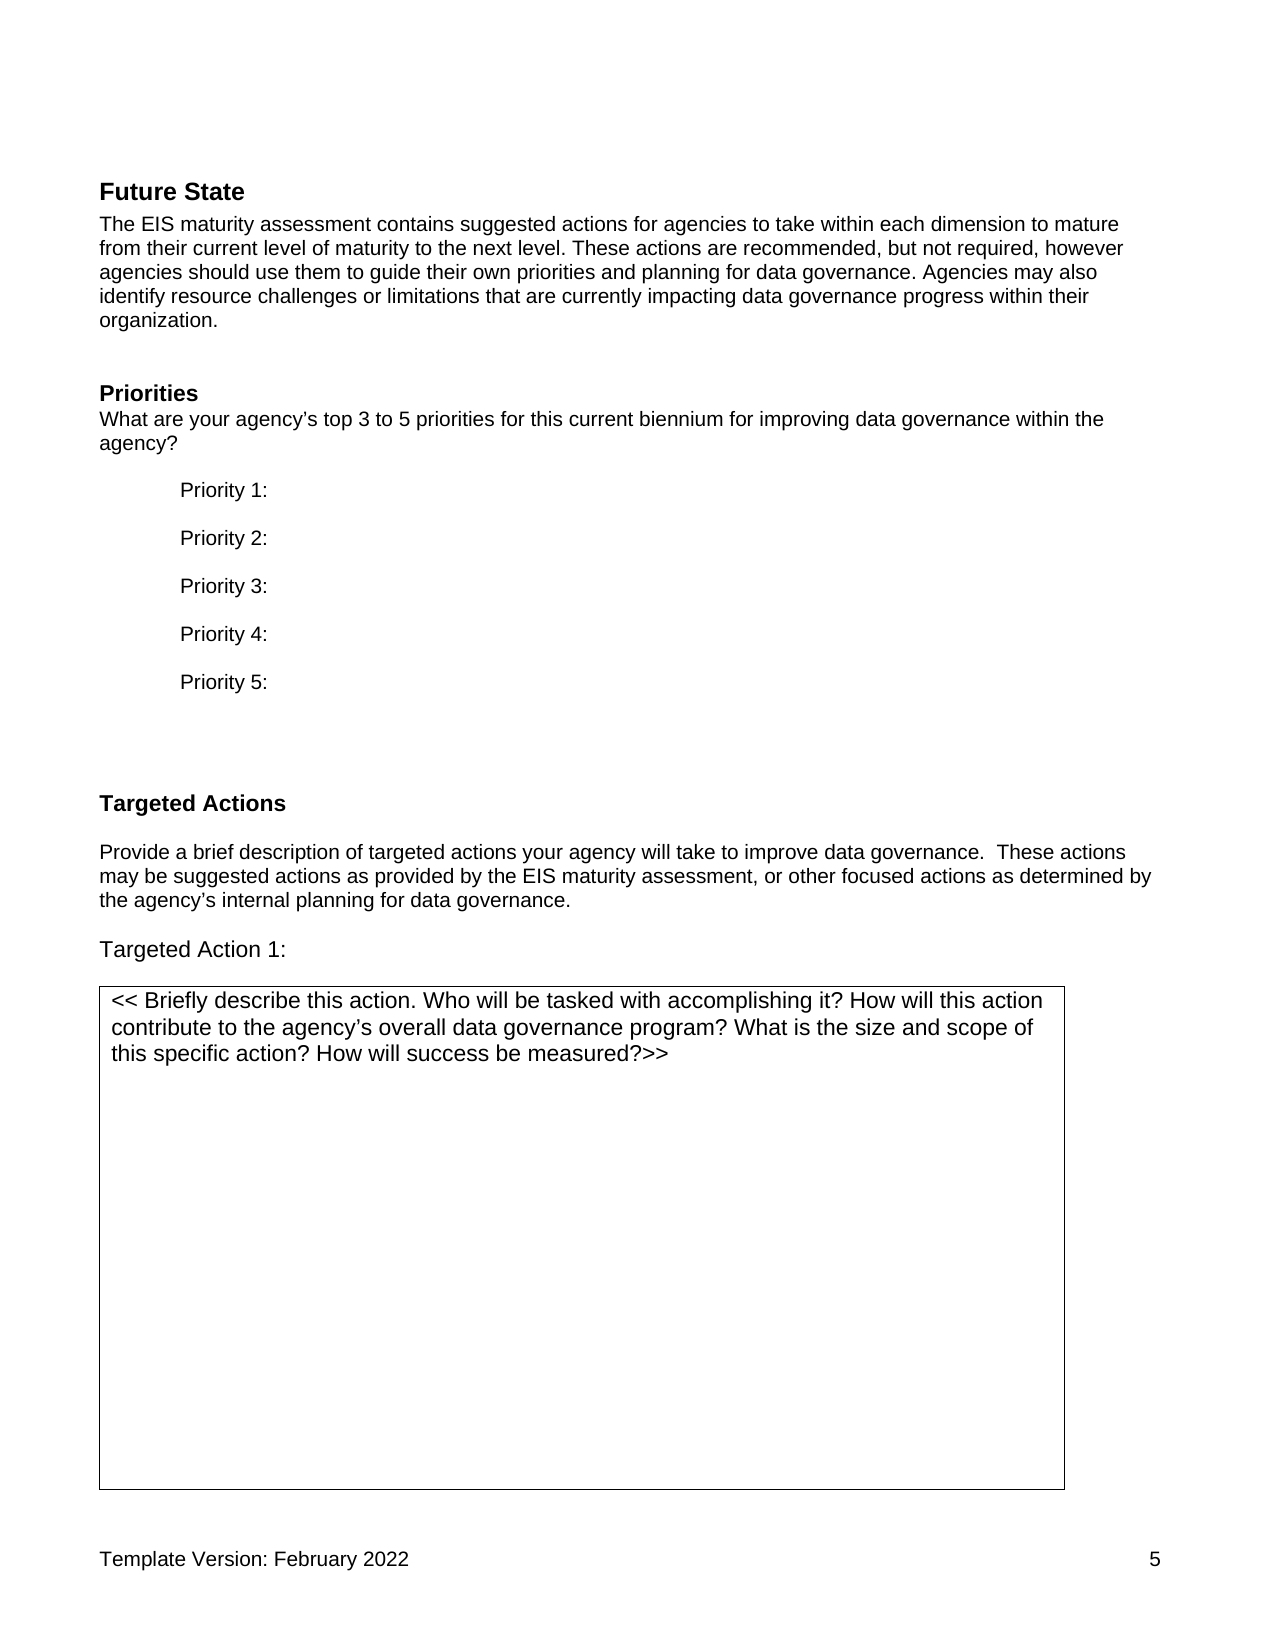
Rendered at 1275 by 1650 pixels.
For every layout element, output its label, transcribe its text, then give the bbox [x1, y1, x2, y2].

text  Priority 1: [174, 478, 1162, 502]
text  Priority 5: [174, 670, 1162, 694]
text Provide a brief description of targeted actions your agency will take to improve data governance. These actions may be suggested actions as provided by the EIS maturity assessment, or other focused actions as determined by the agency’s internal planning for data governance. [99, 840, 1162, 912]
text What are your agency’s top 3 to 5 priorities for this current biennium for improving data governance within the agency? [99, 406, 1162, 454]
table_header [100, 987, 1064, 1489]
subtitle Future State [99, 177, 1162, 206]
text The EIS maturity assessment contains suggested actions for agencies to take within each dimension to mature from their current level of maturity to the next level. These actions are recommended, but not required, however agencies should use them to guide their own priorities and planning for data governance. Agencies may also identify resource challenges or limitations that are currently impacting data governance progress within their organization. [99, 212, 1162, 332]
text  Priority 4: [174, 622, 1162, 646]
text  Priority 2: [174, 526, 1162, 550]
text Targeted Action 1: [99, 936, 1162, 962]
text Priorities [99, 380, 1162, 406]
text  Priority 3: [174, 574, 1162, 598]
text Targeted Actions [99, 790, 1162, 816]
